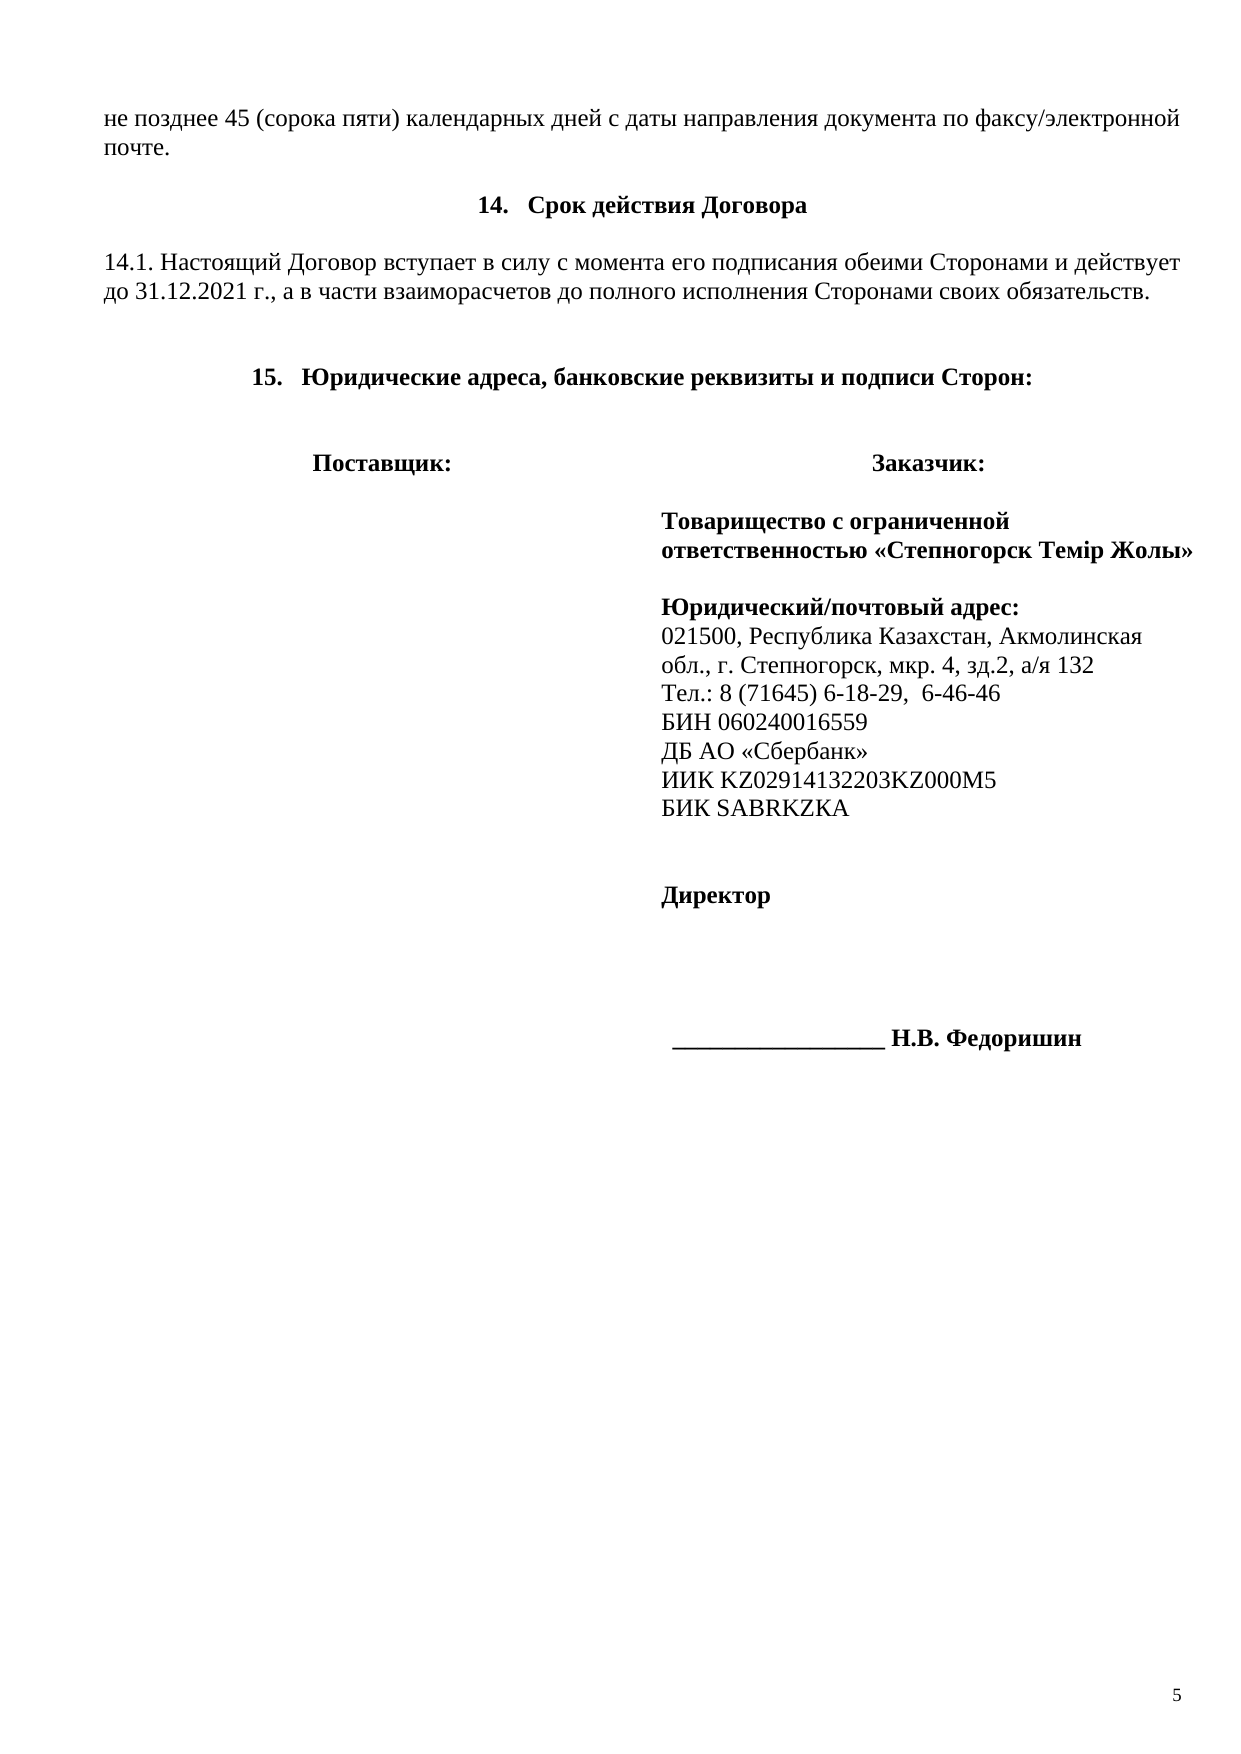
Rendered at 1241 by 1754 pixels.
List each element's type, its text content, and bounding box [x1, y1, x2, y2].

list Срок действия Договора [103, 190, 1181, 218]
table_header Поставщик: [115, 449, 661, 1052]
table_header Заказчик: Товарищество с ограниченной ответственностью «Степногорск Teмip Жолы» Юридический/почтовый адрес: 021500, Республика Казахстан, Акмолинская обл., г. Степногорск, мкр. 4, зд.2, а/я 132 Тел.: 8 (71645) 6-18-29, 6-46-46 БИН 060240016559 ДБ АО «Сбербанк» ИИК KZ02914132203KZ000М5 БИК SABRKZКА Директор _________________ Н.В. Федоришин [661, 449, 1207, 1052]
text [103, 103, 1181, 161]
text 14.1. Настоящий Договор вступает в силу с момента его подписания обеими Сторонами и действует до 31.12.2021 г., а в части взаиморасчетов до полного исполнения Сторонами своих обязательств. [103, 247, 1181, 305]
list Юридические адреса, банковские реквизиты и подписи Сторон: [103, 362, 1181, 391]
